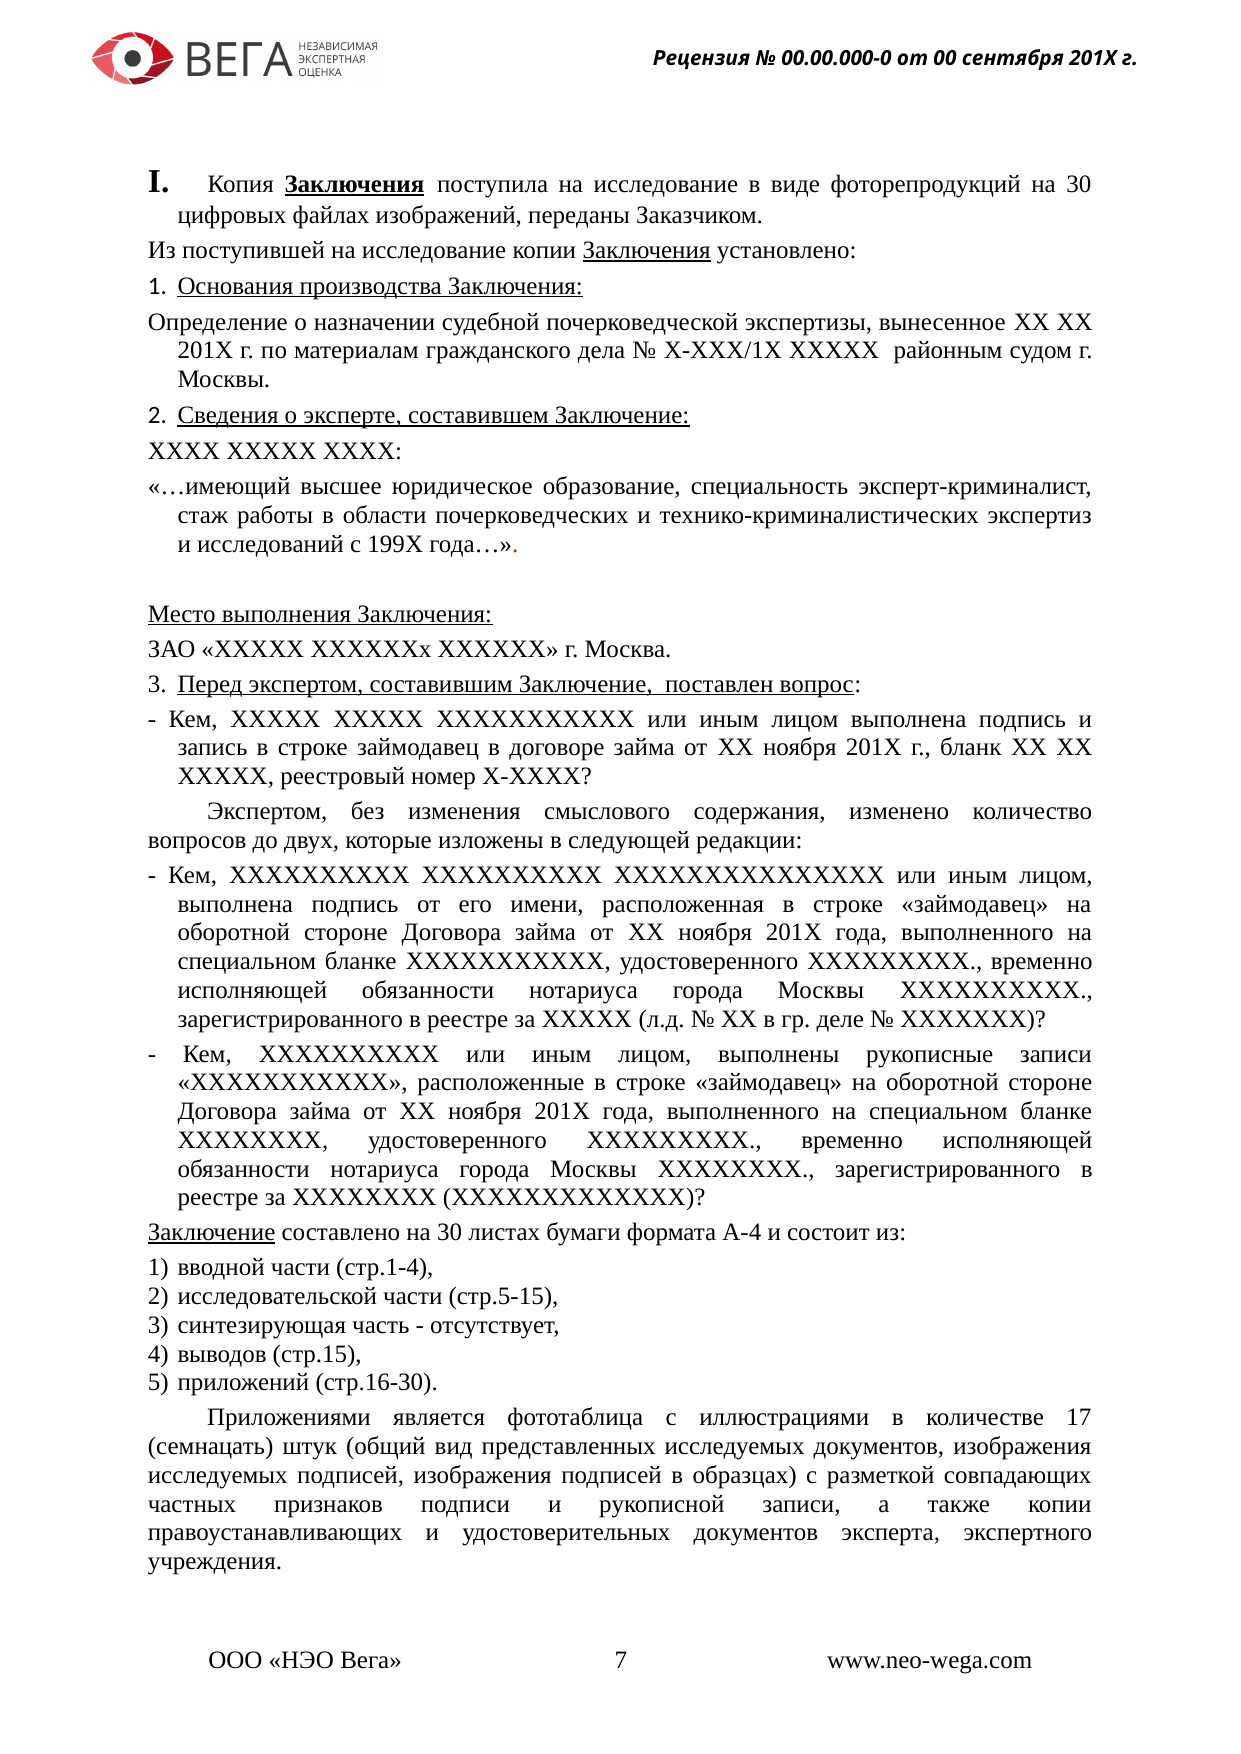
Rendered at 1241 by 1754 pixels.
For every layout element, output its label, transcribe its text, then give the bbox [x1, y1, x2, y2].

list Основания производства Заключения: [148, 270, 1092, 301]
text - Кем, XXXXXXXXXX или иным лицом, выполнены рукописные записи «XXXXXXXXXXX», расположенные в строке «займодавец» на оборотной стороне Договора займа от XX ноября 201X года, выполненного на специальном бланке XXXXXXXX, удостоверенного XXXXXXXXX., временно исполняющей обязанности нотариуса города Москвы XXXXXXXX., зарегистрированного в реестре за XXXXXXXX (XXXXXXXXXXXXX)? [148, 1039, 1092, 1211]
picture [84, 29, 389, 86]
text ЗАО «XXXXX XXXXXXх XXXXXX» г. Москва. [148, 634, 1092, 662]
text XXXX XXXXX XXXX: [148, 436, 1092, 465]
text - Кем, XXXXXXXXXX XXXXXXXXXX XXXXXXXXXXXXXXX или иным лицом, выполнена подпись от его имени, расположенная в строке «займодавец» на оборотной стороне Договора займа от XX ноября 201X года, выполненного на специальном бланке XXXXXXXXXXX, удостоверенного XXXXXXXXX., временно исполняющей обязанности нотариуса города Москвы XXXXXXXXXX., зарегистрированного в реестре за XXXXX (л.д. № XX в гр. деле № XXXXXXX)? [148, 860, 1092, 1032]
list синтезирующая часть - отсутствует, [148, 1310, 1092, 1339]
text Место выполнения Заключения: [148, 599, 1092, 627]
text «…имеющий высшее юридическое образование, специальность эксперт-криминалист, стаж работы в области почерковедческих и технико-криминалистических экспертиз и исследований с 199X года…». [148, 471, 1092, 557]
list выводов (стр.15), [148, 1339, 1092, 1367]
text Приложениями является фототаблица с иллюстрациями в количестве 17 (семнацать) штук (общий вид представленных исследуемых документов, изображения исследуемых подписей, изображения подписей в образцах) с разметкой совпадающих частных признаков подписи и рукописной записи, а также копии правоустанавливающих и удостоверительных документов эксперта, экспертного учреждения. [148, 1402, 1092, 1575]
list исследовательской части (стр.5-15), [148, 1281, 1092, 1310]
text Экспертом, без изменения смыслового содержания, изменено количество вопросов до двух, которые изложены в следующей редакции: [148, 796, 1092, 854]
text Заключение составлено на 30 листах бумаги формата А-4 и состоит из: [148, 1217, 1092, 1246]
list вводной части (стр.1-4), [148, 1252, 1092, 1281]
text - Кем, XXXXX XXXXX XXXXXXXXXXX или иным лицом выполнена подпись и запись в строке займодавец в договоре займа от XX ноября 201X г., бланк XX XX XXXXX, реестровый номер X-XXXX? [148, 704, 1092, 790]
text I. Копия Заключения поступила на исследование в виде фоторепродукций на 30 цифровых файлах изображений, переданы Заказчиком. [148, 162, 1092, 229]
list Перед экспертом, составившим Заключение, поставлен вопрос: [148, 669, 1092, 697]
text Из поступившей на исследование копии Заключения установлено: [148, 235, 1092, 264]
list приложений (стр.16-30). [148, 1367, 1092, 1396]
list Сведения о эксперте, составившем Заключение: [148, 399, 1092, 430]
text Определение о назначении судебной почерковедческой экспертизы, вынесенное XX XX 201X г. по материалам гражданского дела № X-XXX/1X XXXXX районным судом г. Москвы. [148, 307, 1092, 393]
